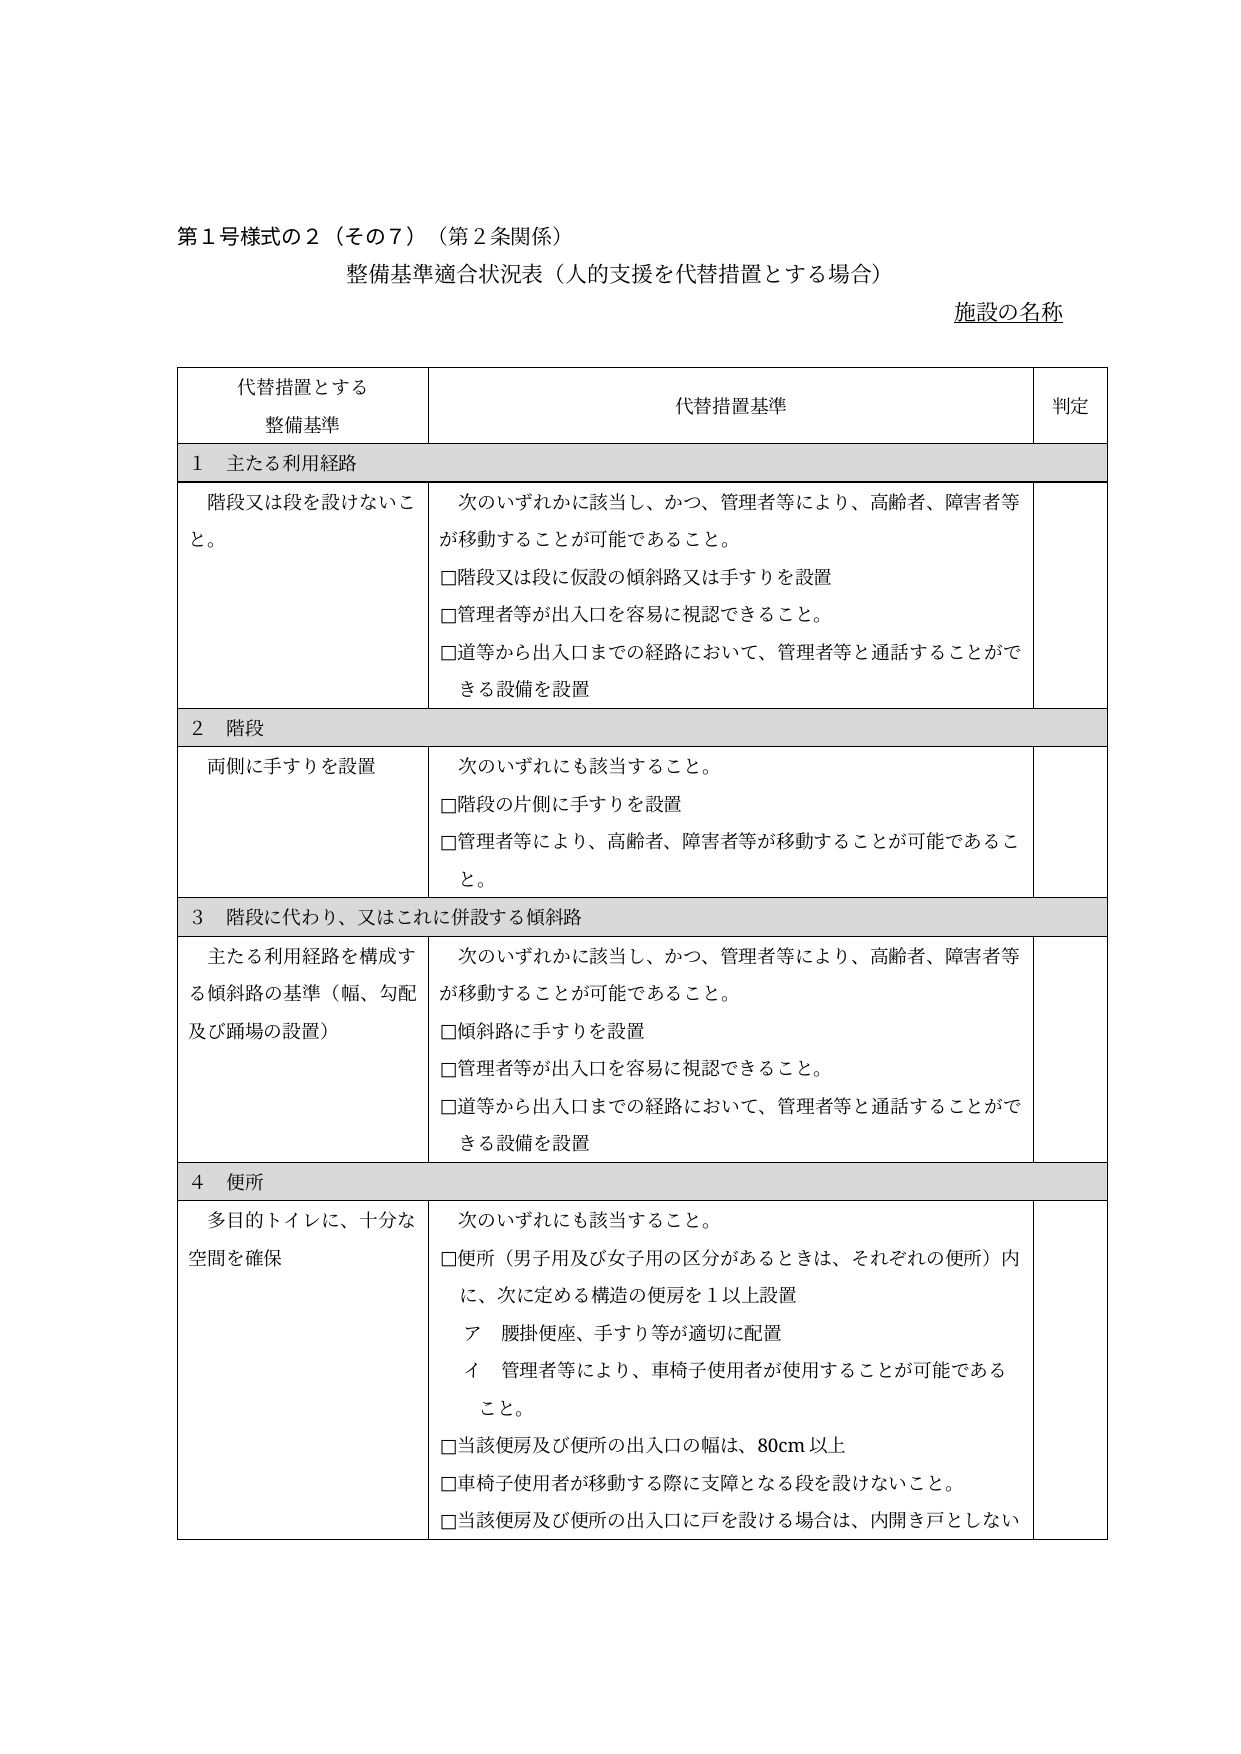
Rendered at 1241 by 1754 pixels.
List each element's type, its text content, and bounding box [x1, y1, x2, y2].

table_cell 次のいずれかに該当し、かつ、管理者等により、高齢者、障害者等が移動することが可能であること。 □傾斜路に手すりを設置 □管理者等が出入口を容易に視認できること。 □道等から出入口までの経路において、管理者等と通話することができる設備を設置 [429, 937, 1033, 1162]
table_cell 主たる利用経路を構成する傾斜路の基準（幅、勾配及び踊場の設置） [178, 937, 428, 1162]
table_cell １ 主たる利用経路 [178, 444, 1107, 481]
table_cell [1034, 937, 1107, 1162]
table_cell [429, 1201, 1033, 1539]
table_cell 両側に手すりを設置 [178, 747, 428, 897]
table_cell ３ 階段に代わり、又はこれに併設する傾斜路 [178, 898, 1107, 936]
table_cell 次のいずれかに該当し、かつ、管理者等により、高齢者、障害者等が移動することが可能であること。 □階段又は段に仮設の傾斜路又は手すりを設置 □管理者等が出入口を容易に視認できること。 □道等から出入口までの経路において、管理者等と通話することができる設備を設置 [429, 483, 1033, 707]
table_cell 多目的トイレに、十分な空間を確保 [178, 1201, 428, 1539]
table_header 代替措置とする 整備基準 [178, 368, 428, 443]
table_cell [1034, 747, 1107, 897]
table_cell [1034, 1201, 1107, 1539]
text 施設の名称 [177, 292, 1063, 329]
table_header 代替措置基準 [429, 368, 1033, 443]
table_cell 階段又は段を設けないこと。 [178, 483, 428, 707]
text 第１号様式の２（その７）（第２条関係） [177, 217, 1063, 254]
table_cell [1034, 483, 1107, 707]
table_cell 次のいずれにも該当すること。 □階段の片側に手すりを設置 □管理者等により、高齢者、障害者等が移動することが可能であること。 [429, 747, 1033, 897]
table_header 判定 [1034, 368, 1107, 443]
table_cell ４ 便所 [178, 1163, 1107, 1200]
text 整備基準適合状況表（人的支援を代替措置とする場合） [177, 254, 1063, 292]
table_cell ２ 階段 [178, 709, 1107, 746]
